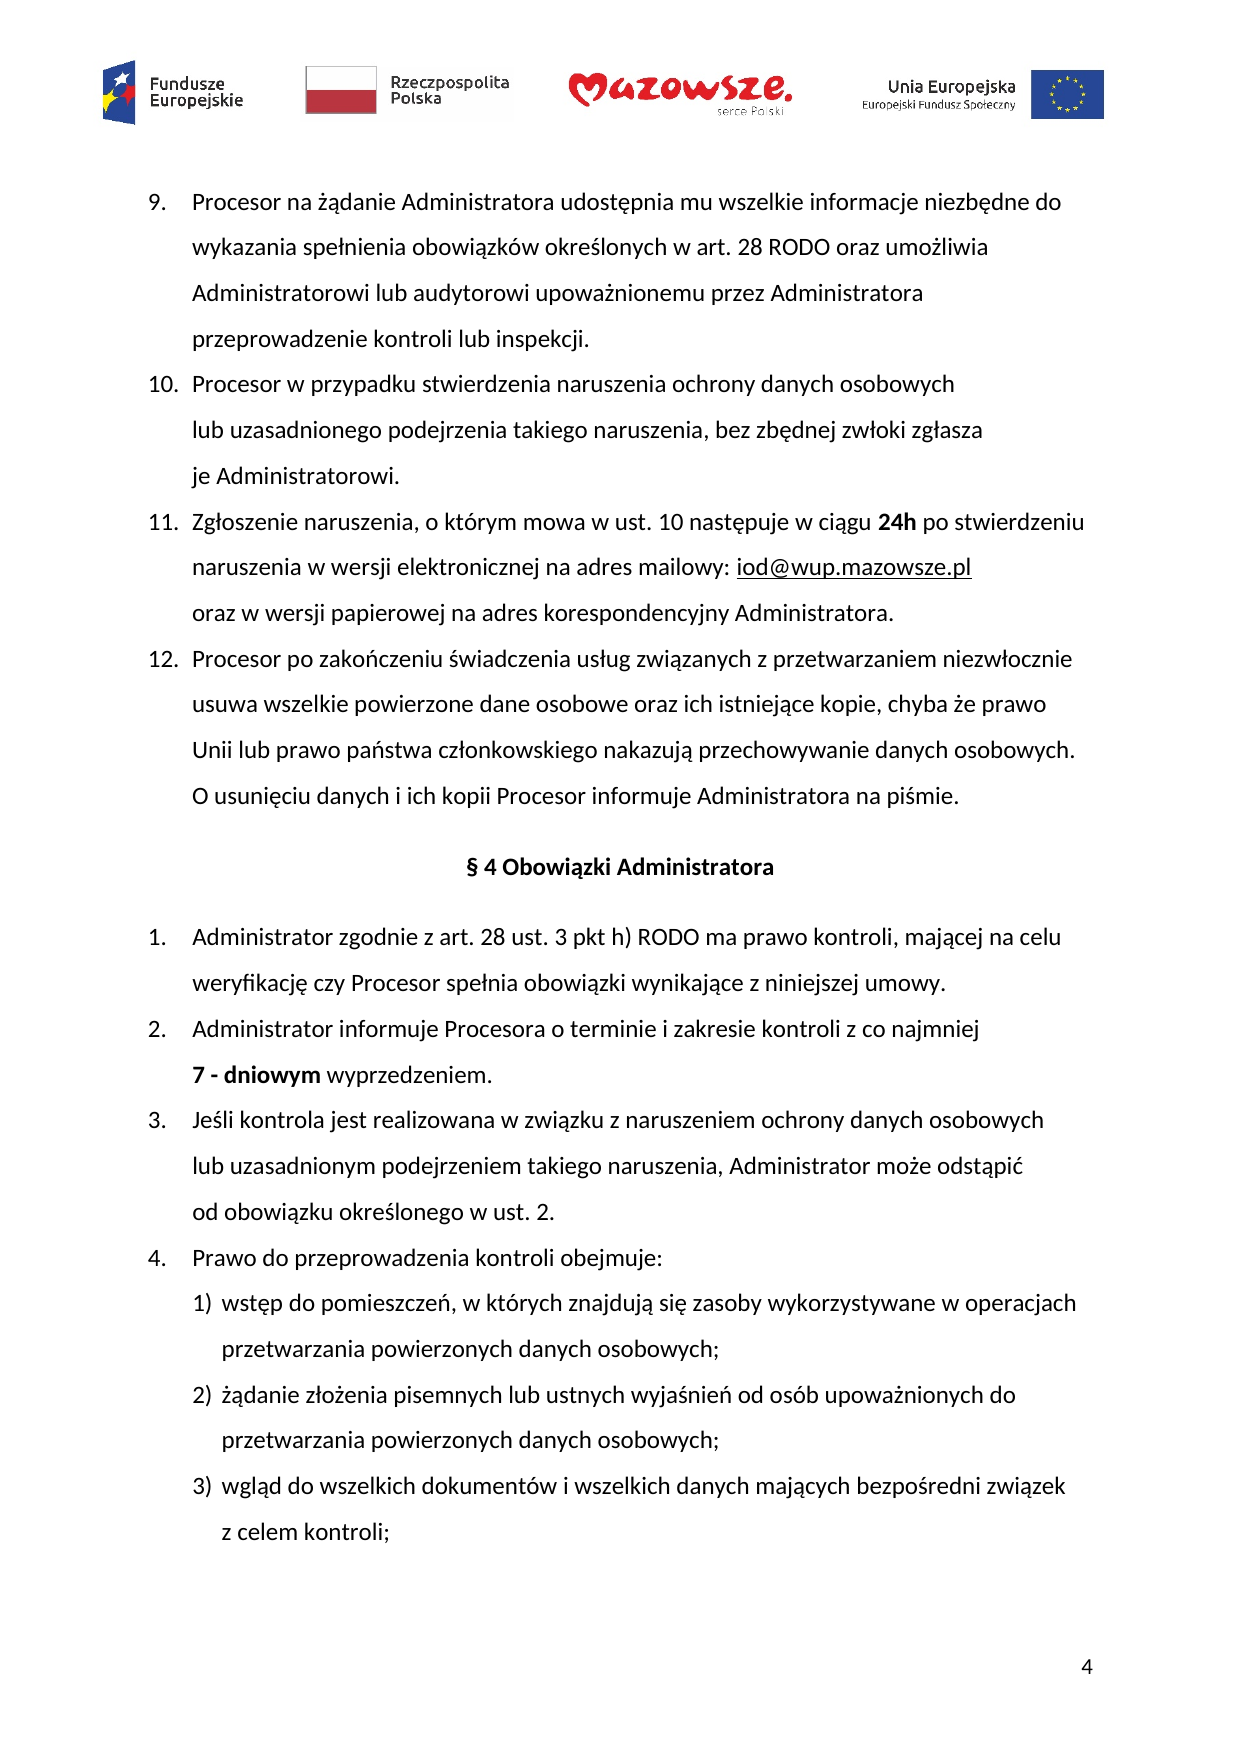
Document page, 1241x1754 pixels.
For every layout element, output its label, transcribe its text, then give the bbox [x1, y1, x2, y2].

list Procesor na żądanie Administratora udostępnia mu wszelkie informacje niezbędne do wykazania spełnienia obowiązków określonych w art. 28 RODO oraz umożliwia Administratorowi lub audytorowi upoważnionemu przez Administratora przeprowadzenie kontroli lub inspekcji. [148, 165, 1093, 353]
list Prawo do przeprowadzenia kontroli obejmuje: [148, 1242, 1093, 1272]
list wgląd do wszelkich dokumentów i wszelkich danych mających bezpośredni związek z celem kontroli; [192, 1470, 1093, 1547]
list wstęp do pomieszczeń, w których znajdują się zasoby wykorzystywane w operacjach przetwarzania powierzonych danych osobowych; [192, 1287, 1093, 1364]
list Jeśli kontrola jest realizowana w związku z naruszeniem ochrony danych osobowych lub uzasadnionym podejrzeniem takiego naruszenia, Administrator może odstąpić od obowiązku określonego w ust. 2. [148, 1104, 1093, 1226]
list żądanie złożenia pisemnych lub ustnych wyjaśnień od osób upoważnionych do przetwarzania powierzonych danych osobowych; [192, 1379, 1093, 1455]
subtitle § 4 Obowiązki Administratora [148, 851, 1093, 881]
list Administrator zgodnie z art. 28 ust. 3 pkt h) RODO ma prawo kontroli, mającej na celu weryfikację czy Procesor spełnia obowiązki wynikające z niniejszej umowy. [148, 922, 1093, 998]
list Administrator informuje Procesora o terminie i zakresie kontroli z co najmniej 7 - dniowym wyprzedzeniem. [148, 1013, 1093, 1089]
list Procesor po zakończeniu świadczenia usług związanych z przetwarzaniem niezwłocznie usuwa wszelkie powierzone dane osobowe oraz ich istniejące kopie, chyba że prawo Unii lub prawo państwa członkowskiego nakazują przechowywanie danych osobowych. O usunięciu danych i ich kopii Procesor informuje Administratora na piśmie. [148, 643, 1093, 811]
list Procesor w przypadku stwierdzenia naruszenia ochrony danych osobowych lub uzasadnionego podejrzenia takiego naruszenia, bez zbędnej zwłoki zgłasza je Administratorowi. [148, 368, 1093, 491]
picture [60, 17, 1142, 165]
list Zgłoszenie naruszenia, o którym mowa w ust. 10 następuje w ciągu 24h po stwierdzeniu naruszenia w wersji elektronicznej na adres mailowy: iod@wup.mazowsze.pl oraz w wersji papierowej na adres korespondencyjny Administratora. [148, 506, 1093, 628]
